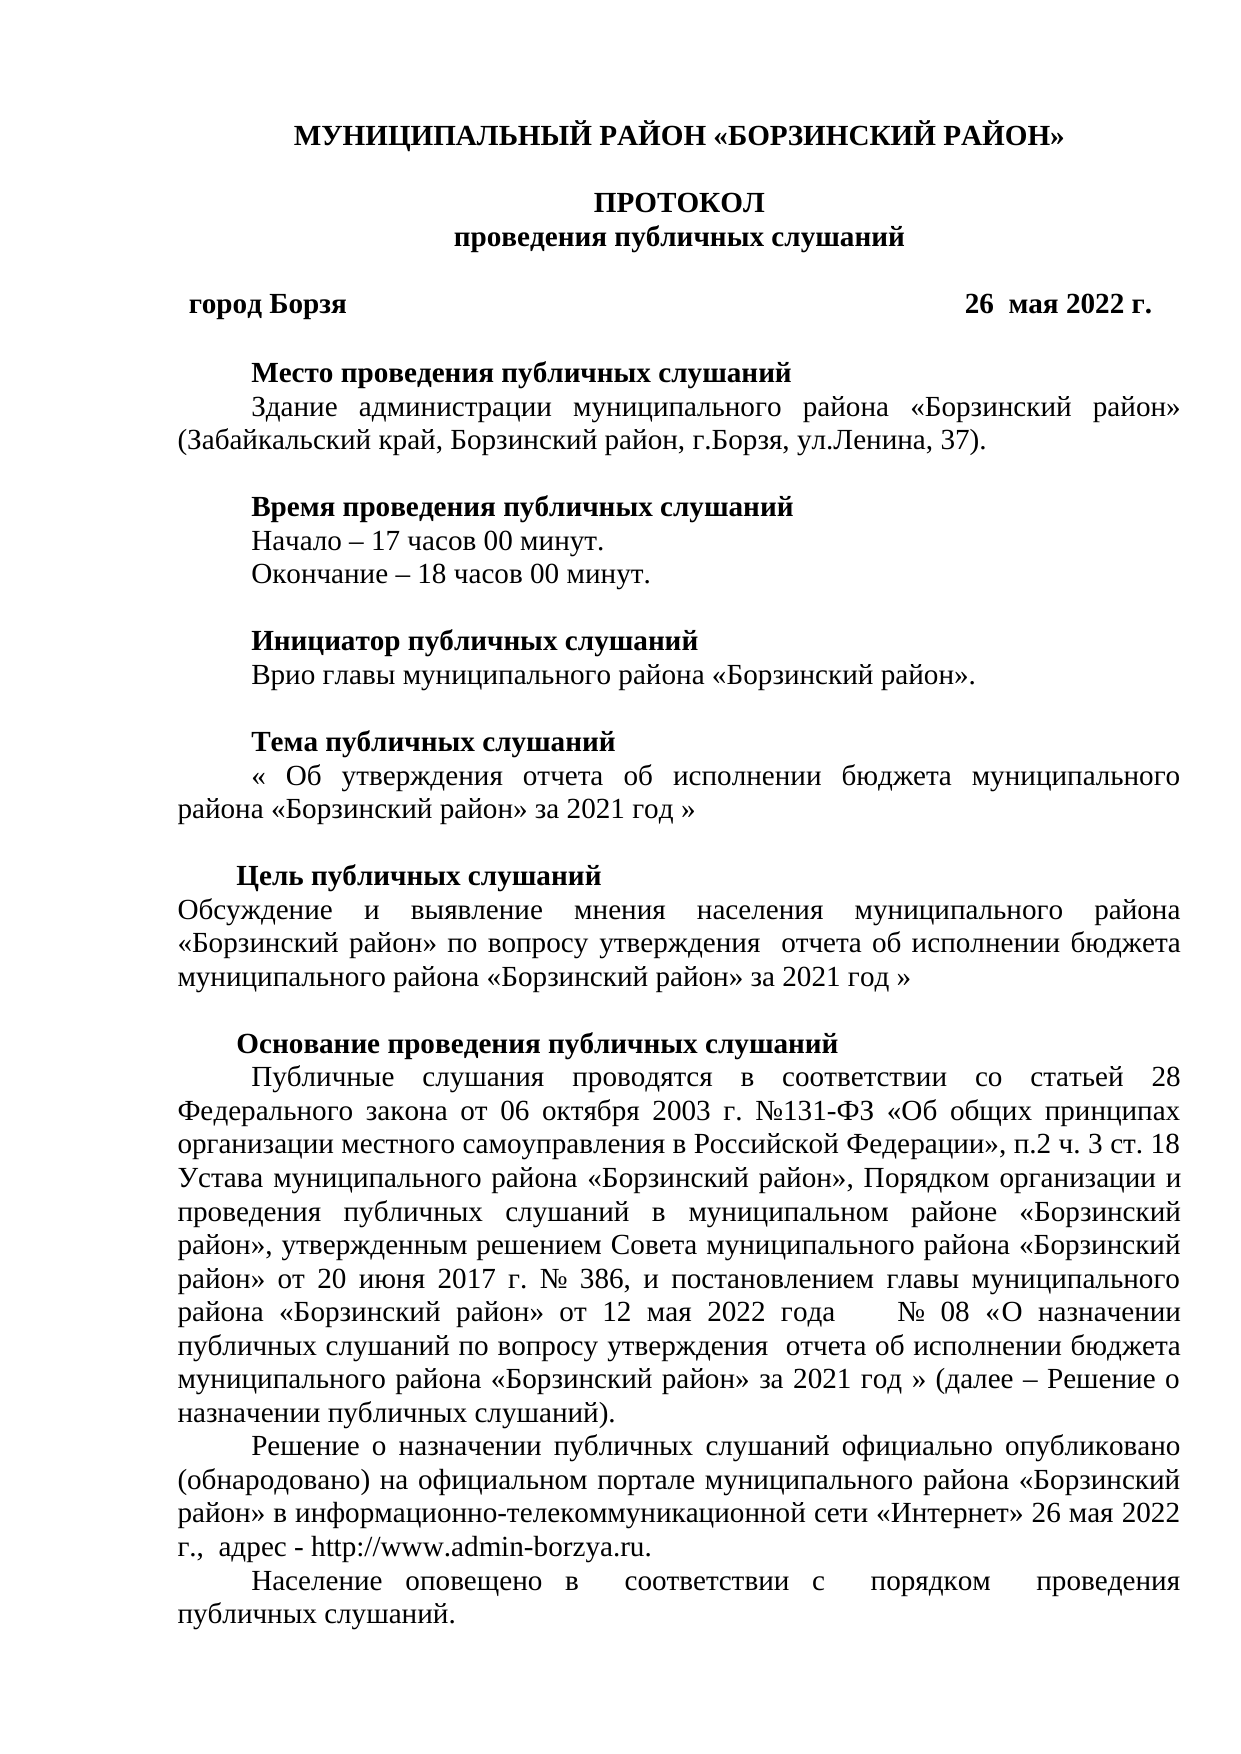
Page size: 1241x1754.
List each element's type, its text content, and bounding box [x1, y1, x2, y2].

text Время проведения публичных слушаний [177, 489, 1181, 523]
text Окончание – 18 часов 00 минут. [177, 556, 1181, 590]
text Обсуждение и выявление мнения населения муниципального района «Борзинский район» по вопросу утверждения отчета об исполнении бюджета муниципального района «Борзинский район» за 2021 год » [177, 892, 1181, 992]
table_header 26 мая 2022 г. [675, 286, 1163, 322]
text ПРОТОКОЛ [177, 185, 1181, 219]
text Цель публичных слушаний [177, 858, 1181, 892]
text Место проведения публичных слушаний [177, 355, 1181, 389]
text « Об утверждения отчета об исполнении бюджета муниципального района «Борзинский район» за 2021 год » [177, 758, 1181, 825]
text Основание проведения публичных слушаний [177, 1026, 1181, 1059]
text Тема публичных слушаний [177, 724, 1181, 758]
text проведения публичных слушаний [177, 219, 1181, 252]
text Начало – 17 часов 00 минут. [177, 523, 1181, 556]
text Население оповещено в соответствии с порядком проведения публичных слушаний. [177, 1563, 1181, 1630]
table_header город Борзя [177, 286, 675, 322]
text МУНИЦИПАЛЬНЫЙ РАЙОН «БОРЗИНСКИЙ РАЙОН» [177, 118, 1181, 152]
text Врио главы муниципального района «Борзинский район». [177, 657, 1181, 691]
text Инициатор публичных слушаний [177, 623, 1181, 657]
text Публичные слушания проводятся в соответствии со статьей 28 Федерального закона от 06 октября 2003 г. №131-ФЗ «Об общих принципах организации местного самоуправления в Российской Федерации», п.2 ч. 3 ст. 18 Устава муниципального района «Борзинский район», Порядком организации и проведения публичных слушаний в муниципальном районе «Борзинский район», утвержденным решением Совета муниципального района «Борзинский район» от 20 июня 2017 г. № 386, и постановлением главы муниципального района «Борзинский район» от 12 мая 2022 года № 08 «О назначении публичных слушаний по вопросу утверждения отчета об исполнении бюджета муниципального района «Борзинский район» за 2021 год » (далее – Решение о назначении публичных слушаний). [177, 1059, 1181, 1428]
text Здание администрации муниципального района «Борзинский район» (Забайкальский край, Борзинский район, г.Борзя, ул.Ленина, 37). [177, 389, 1181, 456]
text Решение о назначении публичных слушаний официально опубликовано (обнародовано) на официальном портале муниципального района «Борзинский район» в информационно-телекоммуникационной сети «Интернет» 26 мая 2022 г., адрес - http://www.admin-borzya.ru. [177, 1428, 1181, 1563]
